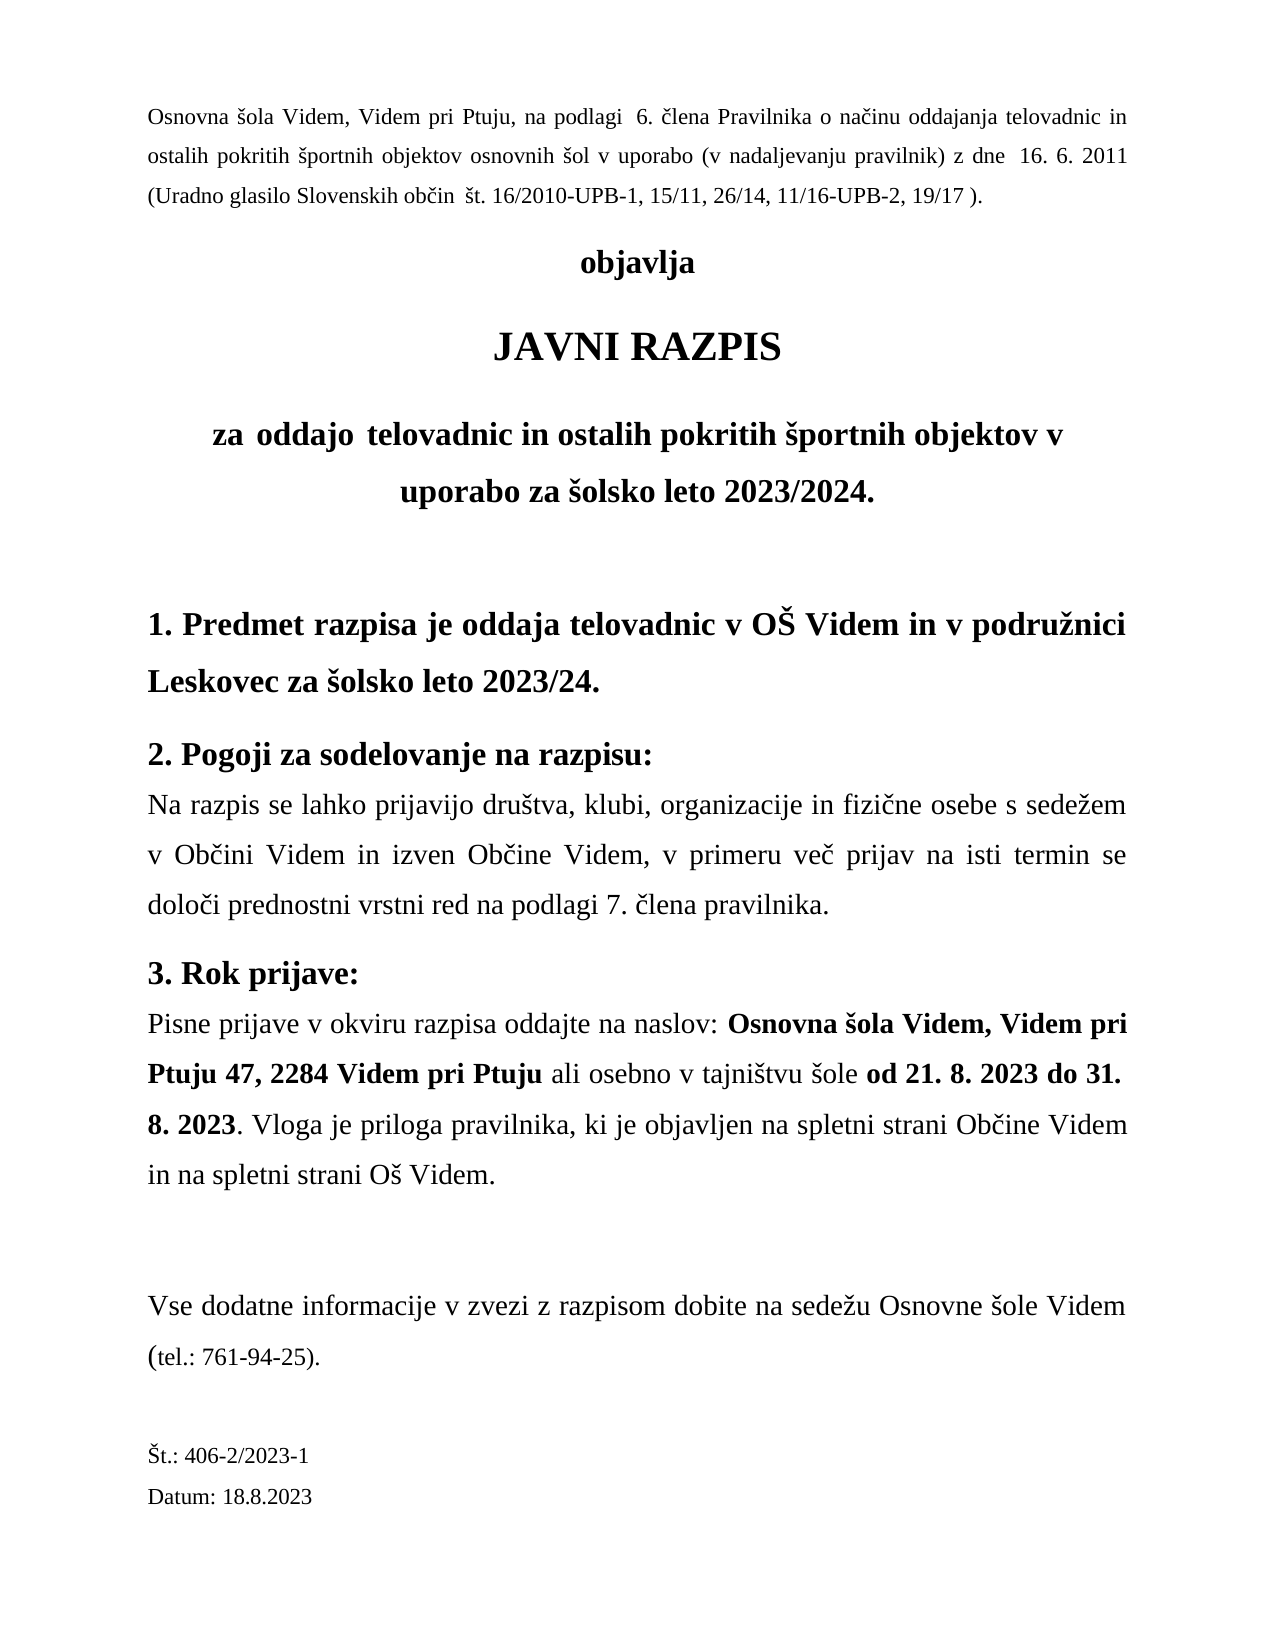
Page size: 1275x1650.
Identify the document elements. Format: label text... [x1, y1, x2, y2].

list Predmet razpisa je oddaja telovadnic v OŠ Videm in v podružnici Leskovec za šolsko leto 2023/24. [147, 604, 1127, 700]
list Pogoji za sodelovanje na razpisu: [147, 734, 1139, 772]
text Pisne prijave v okviru razpisa oddajte na naslov: Osnovna šola Videm, Videm pri Ptuju 47, 2284 Videm pri Ptuju ali osebno v tajništvu šole od 21. 8. 2023 do 31. [147, 1006, 1128, 1090]
text Št.: 406-2/2023-1 Datum: 18.8.2023 [147, 1442, 376, 1510]
text Vse dodatne informacije v zvezi z razpisom dobite na sedežu Osnovne šole Videm (tel.: 761-94-25). [147, 1288, 1128, 1372]
list Rok prijave: [147, 953, 1139, 992]
text Na razpis se lahko prijavijo društva, klubi, organizacije in fizične osebe s sedežem v Občini Videm in izven Občine Videm, v primeru več prijav na isti termin se določi prednostni vrstni red na podlagi 7. člena pravilnika. [147, 787, 1128, 921]
text za oddajo telovadnic in ostalih pokritih športnih objektov v uporabo za šolsko leto 2023/2024. [211, 414, 1064, 509]
text 8. 2023. Vloga je priloga pravilnika, ki je objavljen na spletni strani Občine Videm in na spletni strani Oš Videm. [147, 1107, 1128, 1191]
text objavlja [211, 242, 1064, 281]
text Osnovna šola Videm, Videm pri Ptuju, na podlagi 6. člena Pravilnika o načinu oddajanja telovadnic in ostalih pokritih športnih objektov osnovnih šol v uporabo (v nadaljevanju pravilnik) z dne 16. 6. 2011 (Uradno glasilo Slovenskih občin št. 16/2010-UPB-1, 15/11, 26/14, 11/16-UPB-2, 19/17 ). [147, 103, 1128, 208]
title JAVNI RAZPIS [211, 321, 1064, 369]
